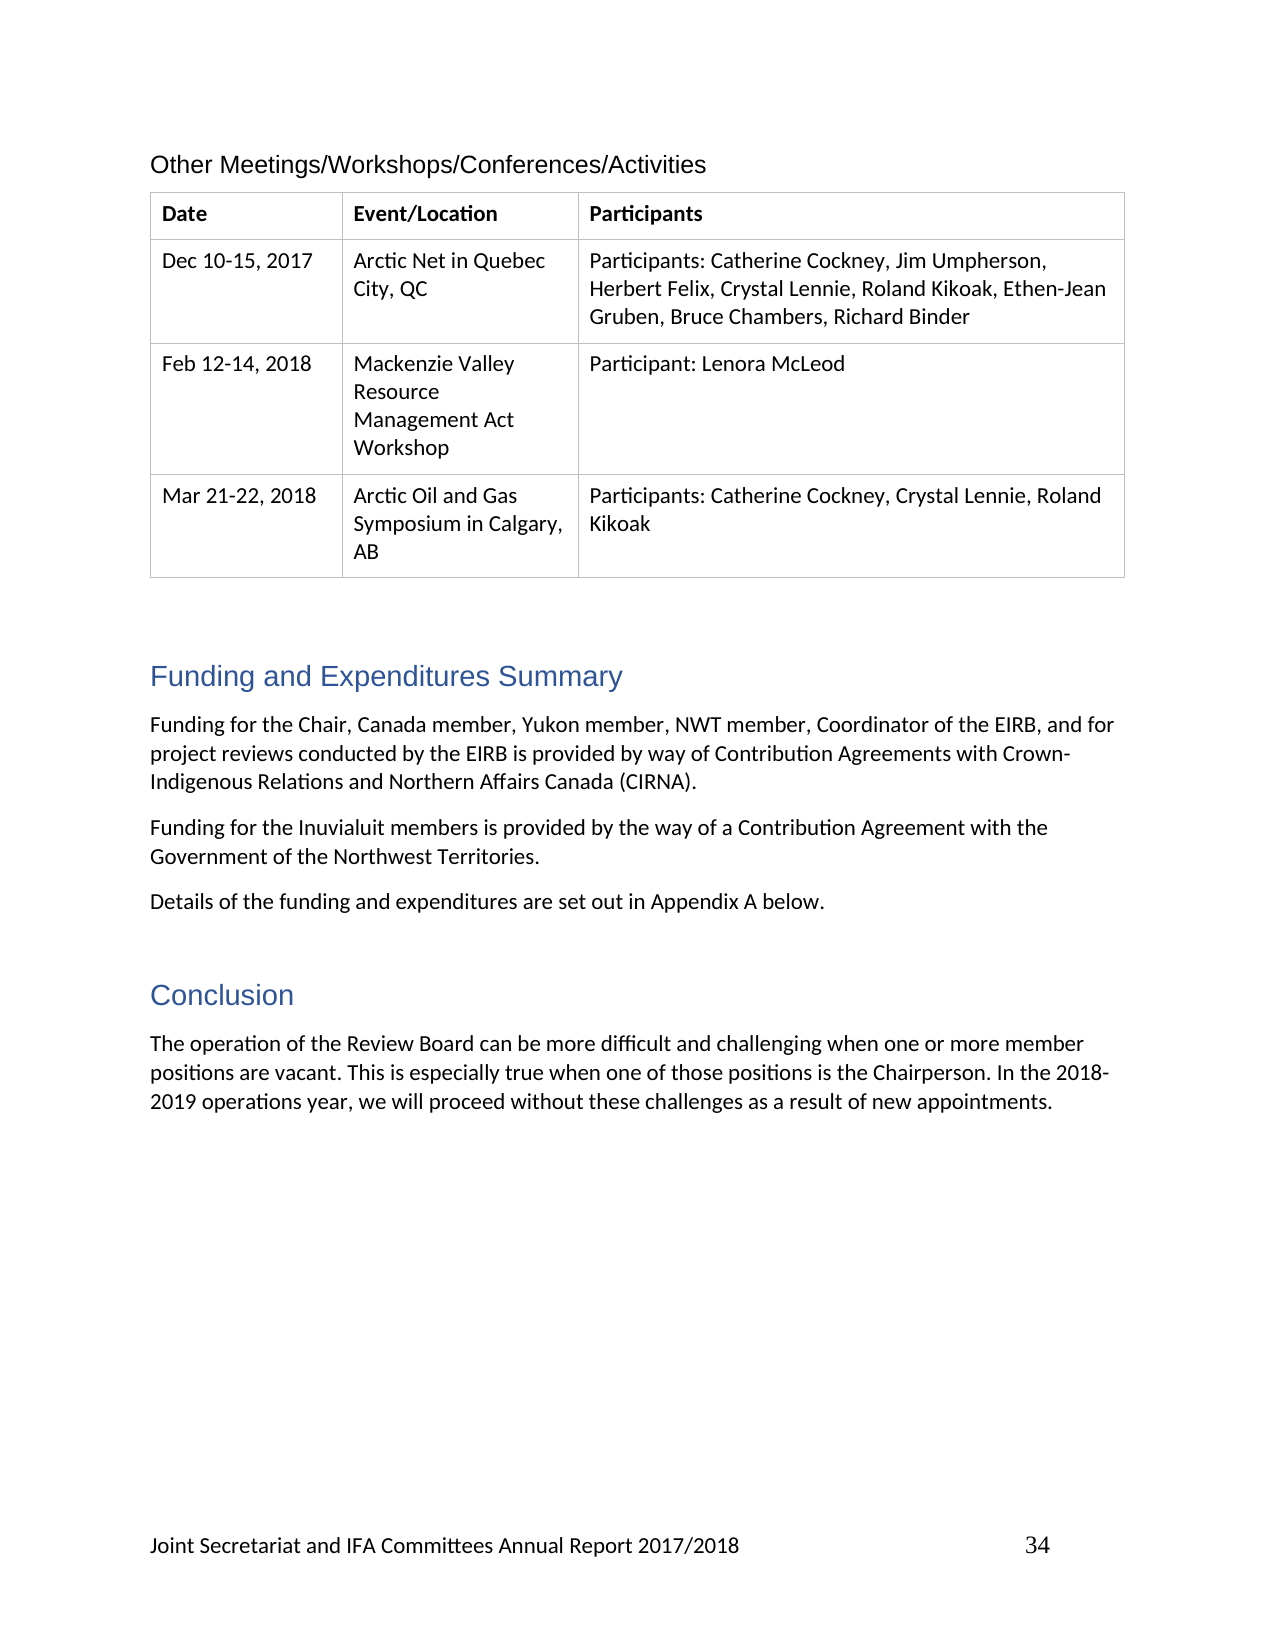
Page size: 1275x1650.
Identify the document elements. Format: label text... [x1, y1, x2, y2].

table_cell Participants: Catherine Cockney, Jim Umpherson, Herbert Felix, Crystal Lennie, Roland Kikoak, Ethen-Jean Gruben, Bruce Chambers, Richard Binder [579, 240, 1124, 342]
text The operation of the Review Board can be more difficult and challenging when one or more member positions are vacant. This is especially true when one of those positions is the Chairperson. In the 2018-2019 operations year, we will proceed without these challenges as a result of new appointments. [150, 1029, 1125, 1115]
text Funding for the Chair, Canada member, Yukon member, NWT member, Coordinator of the EIRB, and for project reviews conducted by the EIRB is provided by way of Contribution Agreements with Crown-Indigenous Relations and Northern Affairs Canada (CIRNA). [150, 710, 1125, 796]
subtitle Other Meetings/Workshops/Conferences/Activities [150, 150, 1125, 179]
table_cell Participants: Catherine Cockney, Crystal Lennie, Roland Kikoak [579, 475, 1124, 577]
table_cell Arctic Oil and Gas Symposium in Calgary, AB [343, 475, 578, 577]
table_header Participants [579, 193, 1124, 239]
table_header Event/Location [343, 193, 578, 239]
table_cell Dec 10-15, 2017 [151, 240, 342, 342]
table_cell Participant: Lenora McLeod [579, 344, 1124, 474]
subtitle Funding and Expenditures Summary [150, 659, 1125, 692]
table_cell Mackenzie Valley Resource Management Act Workshop [343, 344, 578, 474]
table_cell Feb 12-14, 2018 [151, 344, 342, 474]
table_header Date [151, 193, 342, 239]
subtitle Conclusion [150, 978, 1125, 1012]
text Funding for the Inuvialuit members is provided by the way of a Contribution Agreement with the Government of the Northwest Territories. [150, 813, 1125, 870]
table_cell Mar 21-22, 2018 [151, 475, 342, 577]
table_cell Arctic Net in Quebec City, QC [343, 240, 578, 342]
text Details of the funding and expenditures are set out in Appendix A below. [150, 887, 1125, 915]
